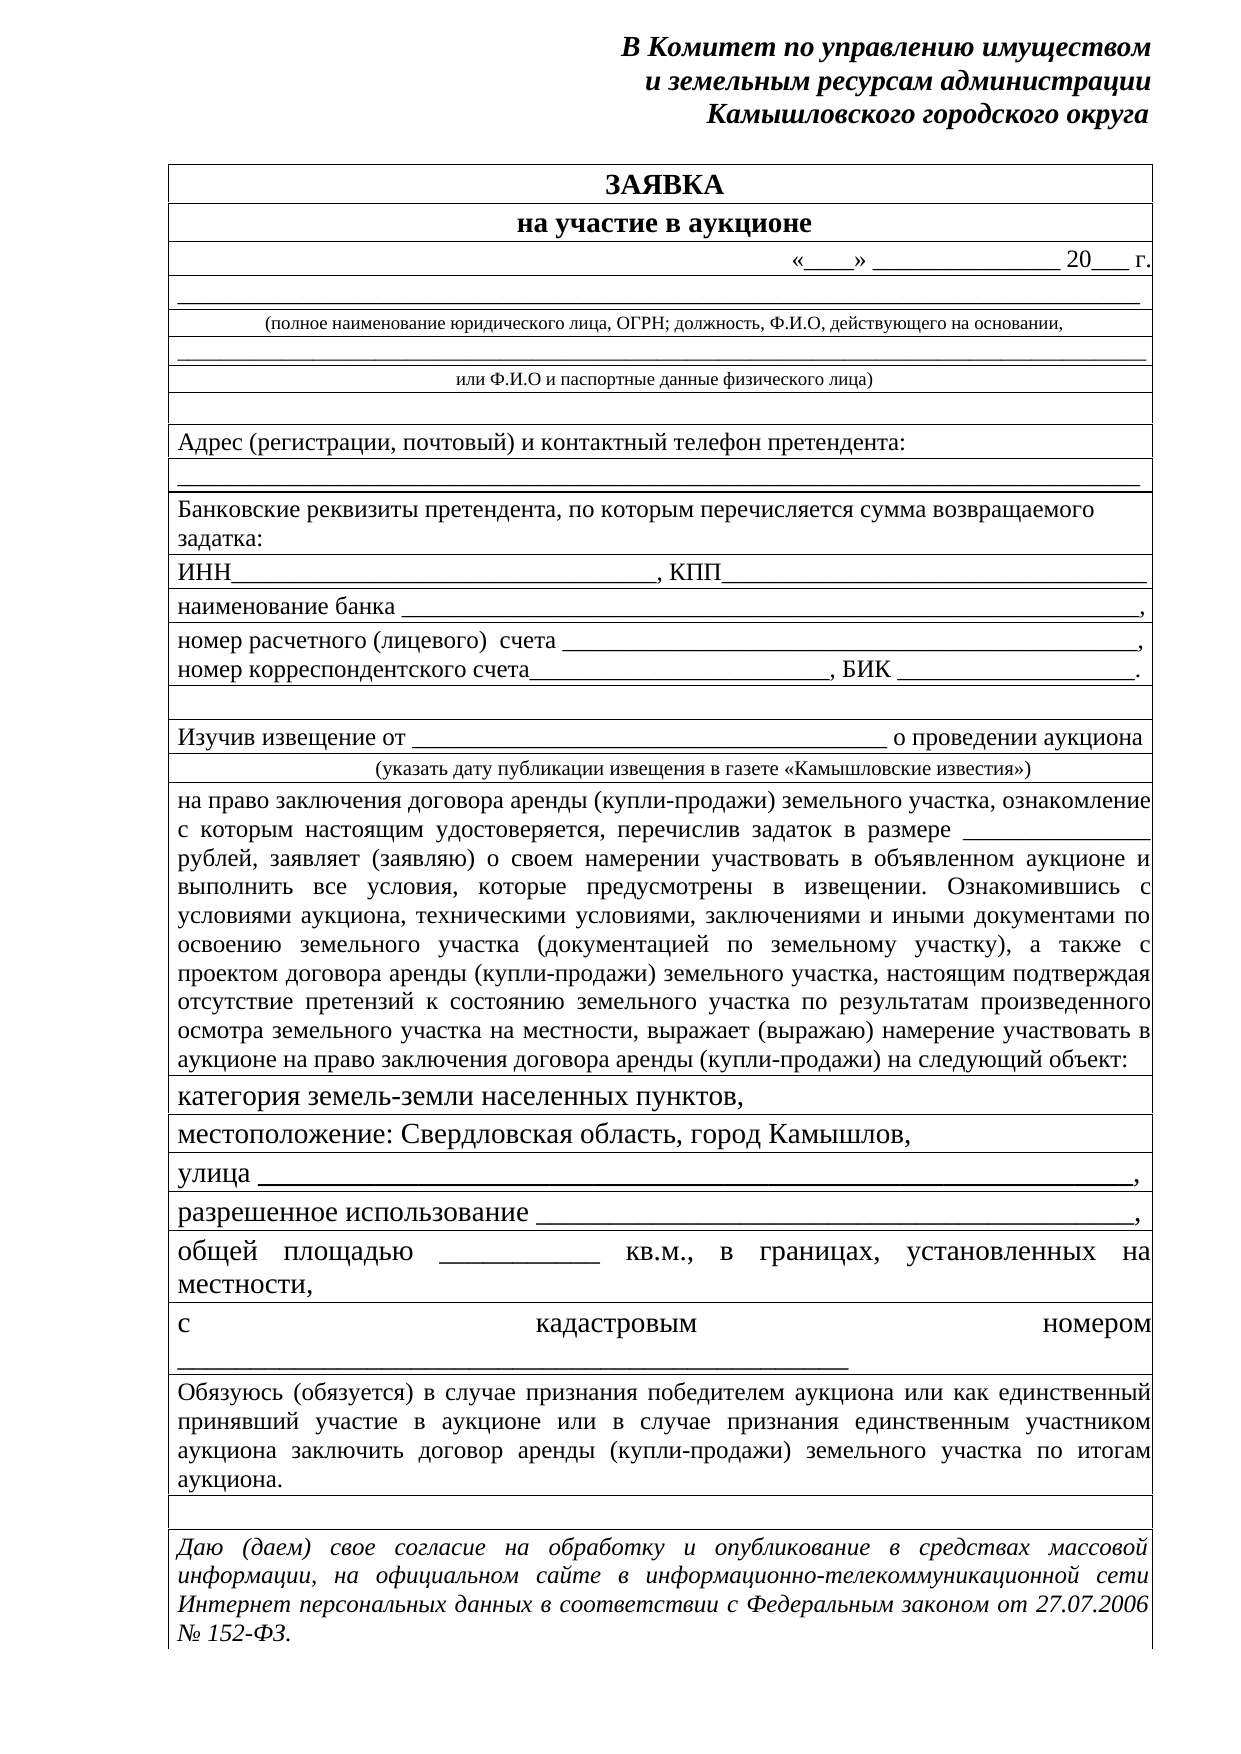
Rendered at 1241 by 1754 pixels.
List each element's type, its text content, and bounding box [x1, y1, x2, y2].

text на право заключения договора аренды (купли-продажи) земельного участка, ознакомление с которым настоящим удостоверяется, перечислив задаток в размере _______________ рублей, заявляет (заявляю) о своем намерении участвовать в объявленном аукционе и выполнить все условия, которые предусмотрены в извещении. Ознакомившись с условиями аукциона, техническими условиями, заключениями и иными документами по освоению земельного участка (документацией по земельному участку), а также с проектом договора аренды (купли-продажи) земельного участка, настоящим подтверждая отсутствие претензий к состоянию земельного участка по результатам произведенного осмотра земельного участка на местности, выражает (выражаю) намерение участвовать в аукционе на право заключения договора аренды (купли-продажи) на следующий объект: [169, 783, 1152, 1075]
text «____» _______________ 20___ г. [169, 242, 1152, 275]
text ЗАЯВКА [169, 165, 1152, 202]
text Банковские реквизиты претендента, по которым перечисляется сумма возвращаемого задатка: [169, 493, 1152, 554]
text номер расчетного (лицевого) счета ______________________________________________, номер корреспондентского счета________________________, БИК ___________________. [169, 623, 1152, 685]
text _____________________________________________________________________________ [169, 459, 1152, 491]
text Обязуюсь (обязуется) в случае признания победителем аукциона или как единственный принявший участие в аукционе или в случае признания единственным участником аукциона заключить договор аренды (купли-продажи) земельного участка по итогам аукциона. [169, 1375, 1152, 1494]
text и земельным ресурсам администрации [177, 63, 1152, 97]
text Изучив извещение от ______________________________________ о проведении аукциона [169, 720, 1152, 753]
text Адрес (регистрации, почтовый) и контактный телефон претендента: [169, 425, 1152, 457]
text Камышловского городского округа [177, 97, 1152, 130]
text или Ф.И.О и паспортные данные физического лица) [169, 366, 1152, 392]
text Даю (даем) свое согласие на обработку и опубликование в средствах массовой информации, на официальном сайте в информационно-телекоммуникационной сети Интернет персональных данных в соответствии с Федеральным законом от 27.07.2006 № 152-ФЗ. [169, 1530, 1152, 1649]
text разрешенное использование _________________________________________, [169, 1192, 1152, 1230]
text улица ____________________________________________________________, [169, 1153, 1152, 1191]
text (указать дату публикации извещения в газете «Камышловские известия») [169, 754, 1152, 782]
text наименование банка ___________________________________________________________, [169, 589, 1152, 622]
text (полное наименование юридического лица, ОГРН; должность, Ф.И.О, действующего на основании, [169, 310, 1152, 336]
text ИНН__________________________________, КПП__________________________________ [169, 555, 1152, 588]
text общей площадью ___________ кв.м., в границах, установленных на местности, [169, 1231, 1152, 1302]
text _____________________________________________________________________________ [169, 276, 1152, 309]
text местоположение: Свердловская область, город Камышлов, [169, 1115, 1152, 1152]
text с кадастровым номером ______________________________________________ [169, 1303, 1152, 1374]
text В Комитет по управлению имуществом [177, 29, 1152, 63]
text на участие в аукционе [169, 204, 1152, 241]
text категория земель-земли населенных пунктов, [169, 1076, 1152, 1113]
text _____________________________________________________________________________________________ [169, 337, 1152, 365]
